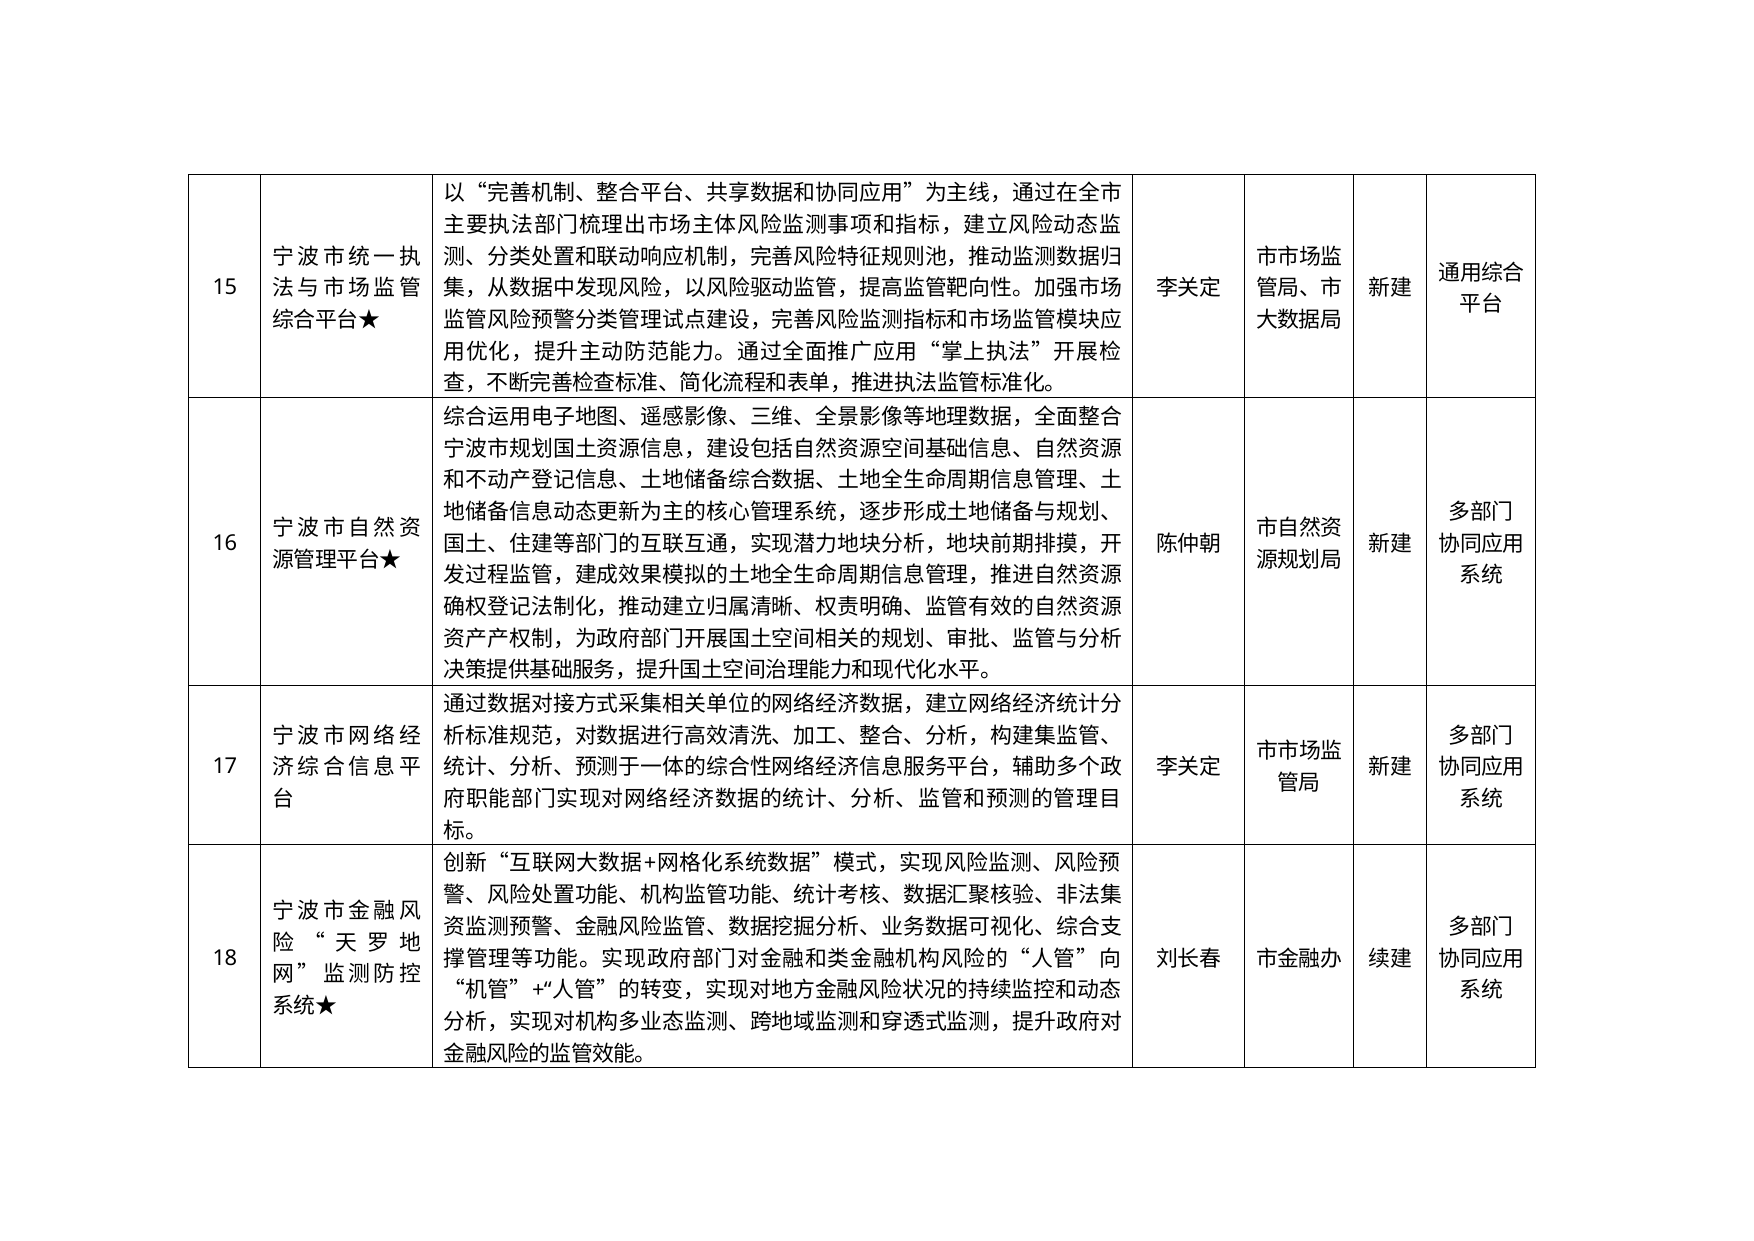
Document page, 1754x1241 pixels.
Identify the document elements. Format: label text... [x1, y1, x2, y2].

table_cell 15 [189, 175, 260, 397]
table_cell 以“完善机制、整合平台、共享数据和协同应用”为主线，通过在全市主要执法部门梳理出市场主体风险监测事项和指标，建立风险动态监测、分类处置和联动响应机制，完善风险特征规则池，推动监测数据归集，从数据中发现风险，以风险驱动监管，提高监管靶向性。加强市场监管风险预警分类管理试点建设，完善风险监测指标和市场监管模块应用优化，提升主动防范能力。通过全面推广应用“掌上执法”开展检查，不断完善检查标准、简化流程和表单，推进执法监管标准化。 [433, 175, 1132, 397]
table_cell 市市场监管局 [1245, 686, 1353, 844]
table_cell 16 [189, 398, 260, 685]
table_cell 通用综合平台 [1427, 175, 1535, 397]
table_cell 市市场监管局、市大数据局 [1245, 175, 1353, 397]
table_cell 新建 [1354, 398, 1426, 685]
table_cell 新建 [1354, 175, 1426, 397]
table_cell 李关定 [1133, 686, 1244, 844]
table_cell 新建 [1354, 686, 1426, 844]
table_cell 李关定 [1133, 175, 1244, 397]
table_cell 综合运用电子地图、遥感影像、三维、全景影像等地理数据，全面整合宁波市规划国土资源信息，建设包括自然资源空间基础信息、自然资源和不动产登记信息、土地储备综合数据、土地全生命周期信息管理、土地储备信息动态更新为主的核心管理系统，逐步形成土地储备与规划、国土、住建等部门的互联互通，实现潜力地块分析，地块前期排摸，开发过程监管，建成效果模拟的土地全生命周期信息管理，推进自然资源确权登记法制化，推动建立归属清晰、权责明确、监管有效的自然资源资产产权制，为政府部门开展国土空间相关的规划、审批、监管与分析决策提供基础服务，提升国土空间治理能力和现代化水平。 [433, 398, 1132, 685]
table_cell 多部门 协同应用系统 [1427, 686, 1535, 844]
table_cell 创新“互联网大数据+网格化系统数据”模式，实现风险监测、风险预警、风险处置功能、机构监管功能、统计考核、数据汇聚核验、非法集资监测预警、金融风险监管、数据挖掘分析、业务数据可视化、综合支撑管理等功能。实现政府部门对金融和类金融机构风险的“人管”向“机管”+“人管”的转变，实现对地方金融风险状况的持续监控和动态分析，实现对机构多业态监测、跨地域监测和穿透式监测，提升政府对金融风险的监管效能。 [433, 845, 1132, 1067]
table_cell 宁波市金融风险“天罗地网”监测防控系统★ [261, 845, 432, 1067]
table_cell 市自然资源规划局 [1245, 398, 1353, 685]
table_cell 刘长春 [1133, 845, 1244, 1067]
table_cell 18 [189, 845, 260, 1067]
table_cell 陈仲朝 [1133, 398, 1244, 685]
table_cell 17 [189, 686, 260, 844]
table_cell 宁波市统一执法与市场监管综合平台★ [261, 175, 432, 397]
table_cell 宁波市自然资源管理平台★ [261, 398, 432, 685]
table_cell 多部门 协同应用系统 [1427, 398, 1535, 685]
table_cell 续建 [1354, 845, 1426, 1067]
table_cell 市金融办 [1245, 845, 1353, 1067]
table_cell 通过数据对接方式采集相关单位的网络经济数据，建立网络经济统计分析标准规范，对数据进行高效清洗、加工、整合、分析，构建集监管、统计、分析、预测于一体的综合性网络经济信息服务平台，辅助多个政府职能部门实现对网络经济数据的统计、分析、监管和预测的管理目标。 [433, 686, 1132, 844]
table_cell 宁波市网络经济综合信息平台 [261, 686, 432, 844]
table_cell 多部门 协同应用系统 [1427, 845, 1535, 1067]
